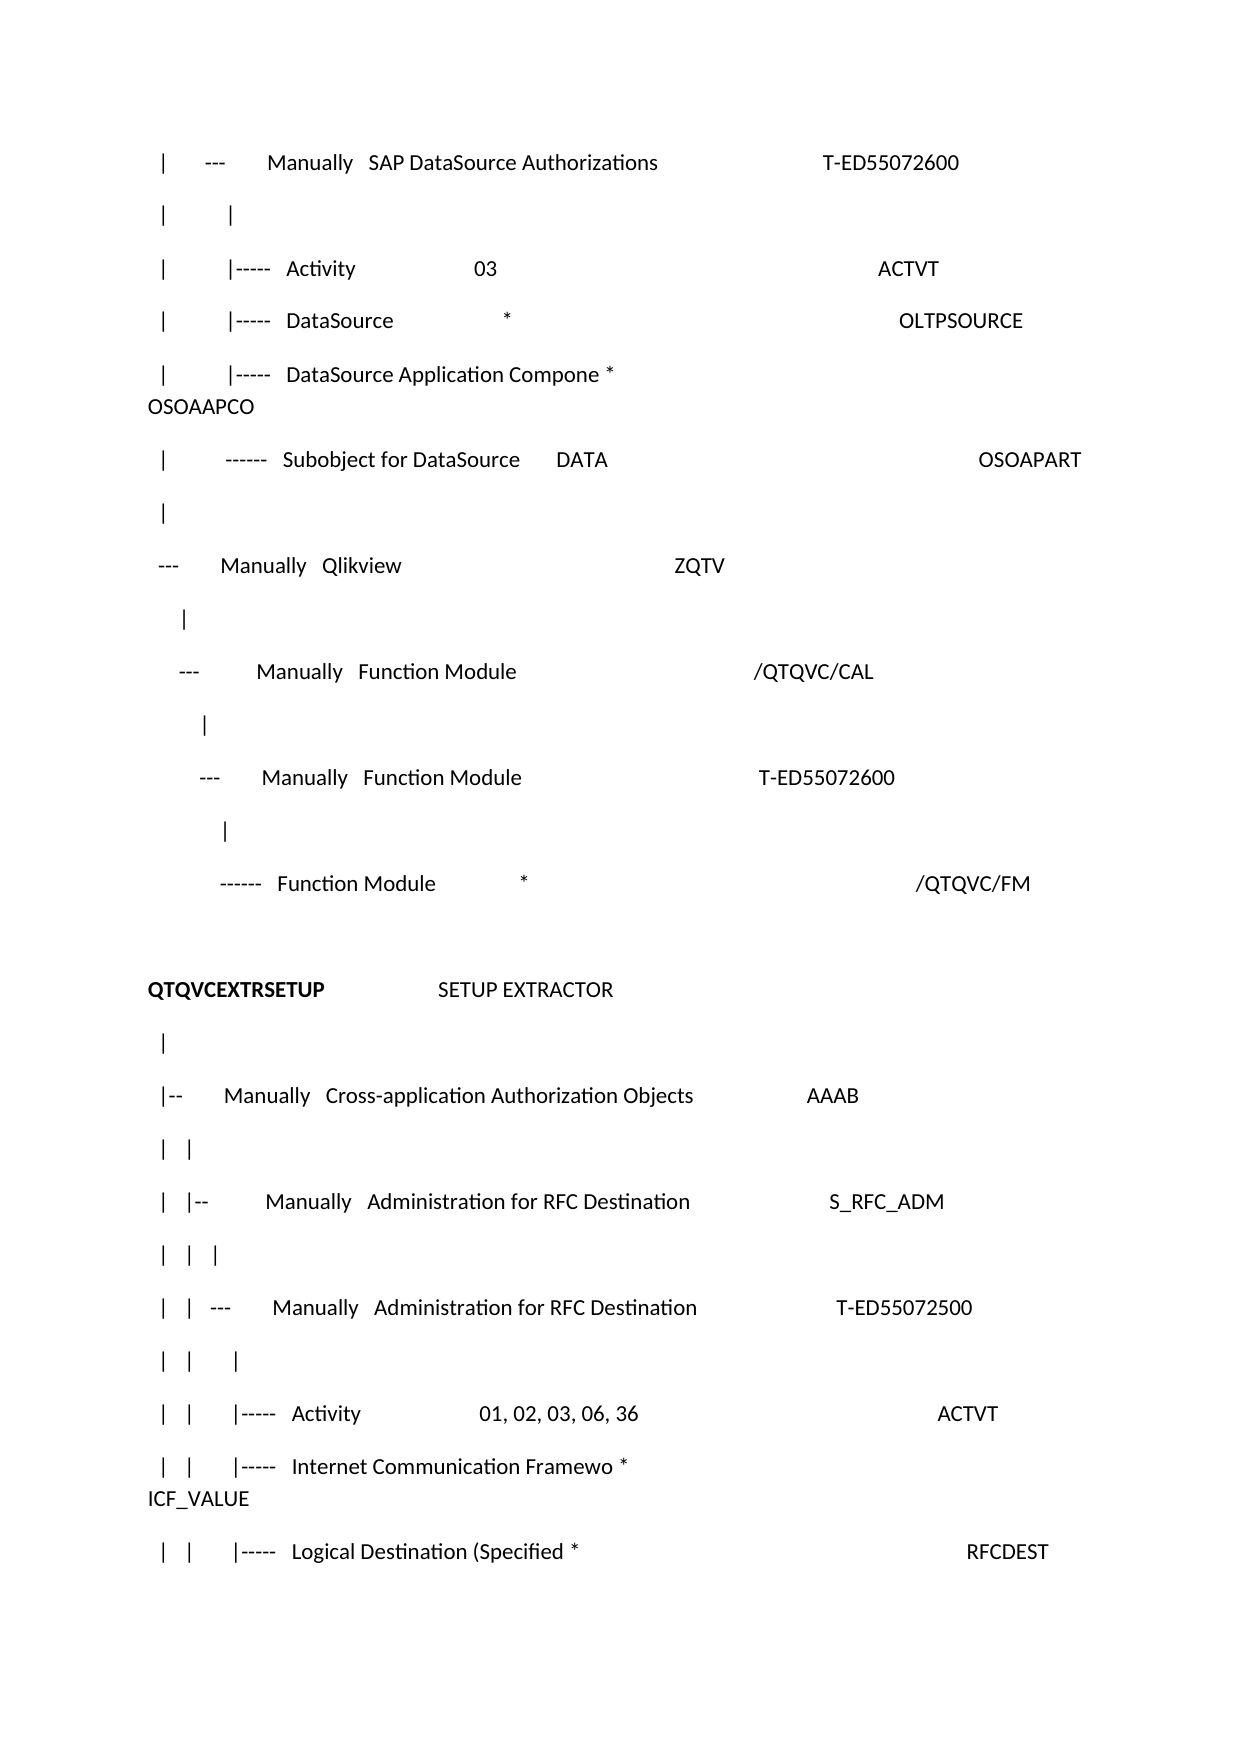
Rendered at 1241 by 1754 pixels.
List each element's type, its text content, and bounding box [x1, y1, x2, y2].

text | [148, 710, 1093, 738]
text | [148, 498, 1093, 526]
text | | |----- Activity 01, 02, 03, 06, 36 ACTVT [148, 1399, 1093, 1427]
text | | |----- Logical Destination (Specified * RFCDEST [148, 1537, 1093, 1566]
text | ------ Subobject for DataSource DATA OSOAPART [148, 445, 1093, 473]
text | --- Manually SAP DataSource Authorizations T-ED55072600 [148, 148, 1093, 176]
text | | |----- Internet Communication Framewo * ICF_VALUE [148, 1452, 1093, 1512]
text |-- Manually Cross-application Authorization Objects AAAB [148, 1081, 1093, 1109]
text QTQVCEXTRSETUP SETUP EXTRACTOR [148, 975, 1093, 1003]
text | | [148, 201, 1093, 229]
text --- Manually Function Module T-ED55072600 [148, 763, 1093, 791]
text ------ Function Module * /QTQVC/FM [148, 869, 1093, 897]
text | |----- DataSource Application Compone * OSOAAPCO [148, 360, 1093, 420]
text | |----- Activity 03 ACTVT [148, 254, 1093, 282]
text | [148, 1028, 1093, 1056]
text | | [148, 1134, 1093, 1162]
text | |-- Manually Administration for RFC Destination S_RFC_ADM [148, 1187, 1093, 1215]
text | [148, 816, 1093, 844]
text --- Manually Function Module /QTQVC/CAL [148, 657, 1093, 685]
text | | --- Manually Administration for RFC Destination T-ED55072500 [148, 1293, 1093, 1321]
text | |----- DataSource * OLTPSOURCE [148, 307, 1093, 335]
text | [148, 604, 1093, 632]
text | | | [148, 1240, 1093, 1268]
text | | | [148, 1346, 1093, 1374]
text --- Manually Qlikview ZQTV [148, 551, 1093, 579]
